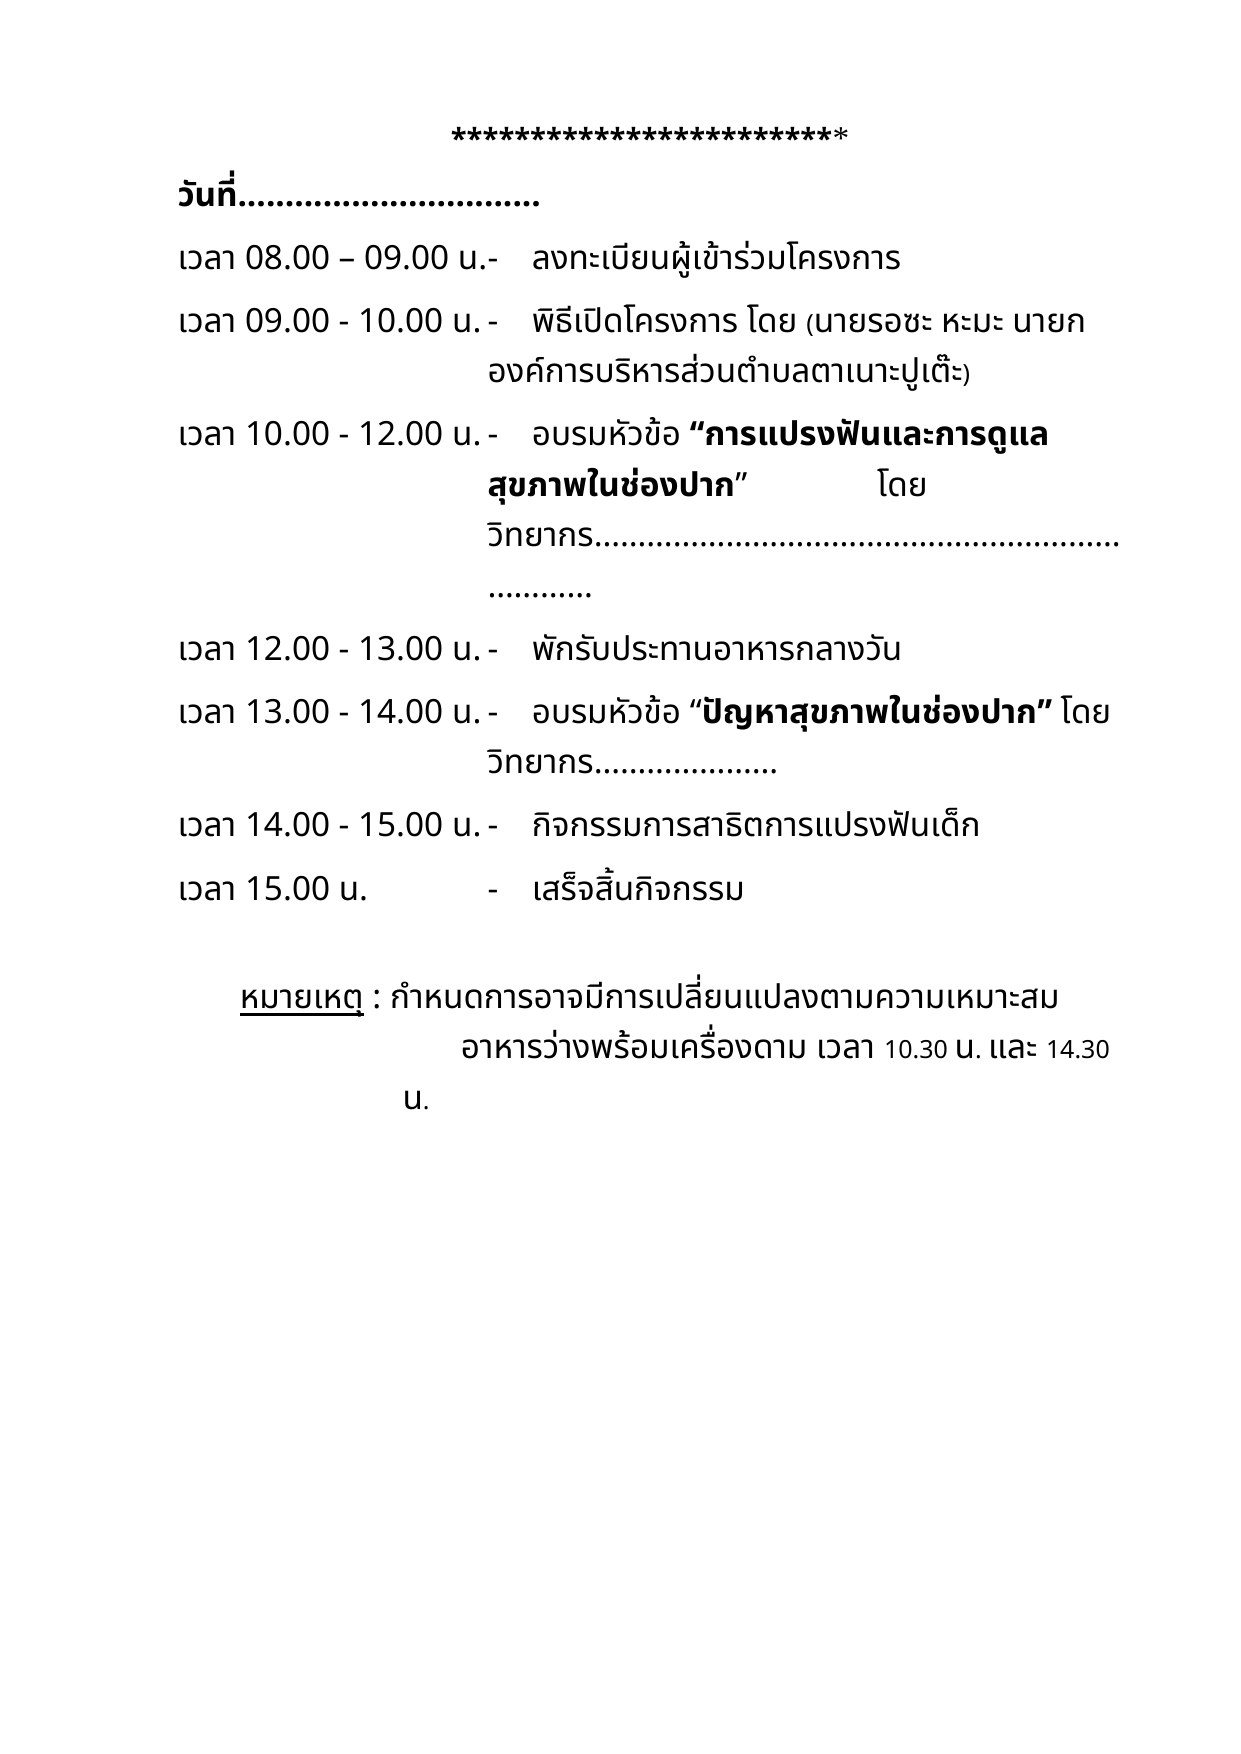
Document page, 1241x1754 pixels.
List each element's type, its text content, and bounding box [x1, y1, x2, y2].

text เวลา 15.00 น. - เสร็จสิ้นกิจกรรม [177, 864, 1122, 915]
text เวลา 09.00 - 10.00 น. - พิธีเปิดโครงการ โดย (นายรอซะ หะมะ นายกองค์การบริหารส่วนตำบลตาเนาะปูเต๊ะ) [177, 297, 1122, 398]
text เวลา 12.00 - 13.00 น. - พักรับประทานอาหารกลางวัน [177, 624, 1122, 675]
text เวลา 08.00 – 09.00 น. - ลงทะเบียนผู้เข้าร่วมโครงการ [177, 233, 1122, 284]
text เวลา 10.00 - 12.00 น. - อบรมหัวข้อ “การแปรงฟันและการดูแลสุขภาพในช่องปาก” โดยวิทยากร……………………………………………………………… [177, 410, 1122, 612]
text หมายเหตุ : กำหนดการอาจมีการเปลี่ยนแปลงตามความเหมาะสม [177, 973, 1122, 1023]
text อาหารว่างพร้อมเครื่องดาม เวลา 10.30 น. และ 14.30 น. [402, 1023, 1122, 1124]
text เวลา 13.00 - 14.00 น. - อบรมหัวข้อ “ปัญหาสุขภาพในช่องปาก” โดยวิทยากร………………… [177, 688, 1122, 789]
text วันที่................................ [177, 170, 1122, 221]
text เวลา 14.00 - 15.00 น. - กิจกรรมการสาธิตการแปรงฟันเด็ก [177, 801, 1122, 852]
text ************************* [177, 118, 1122, 158]
